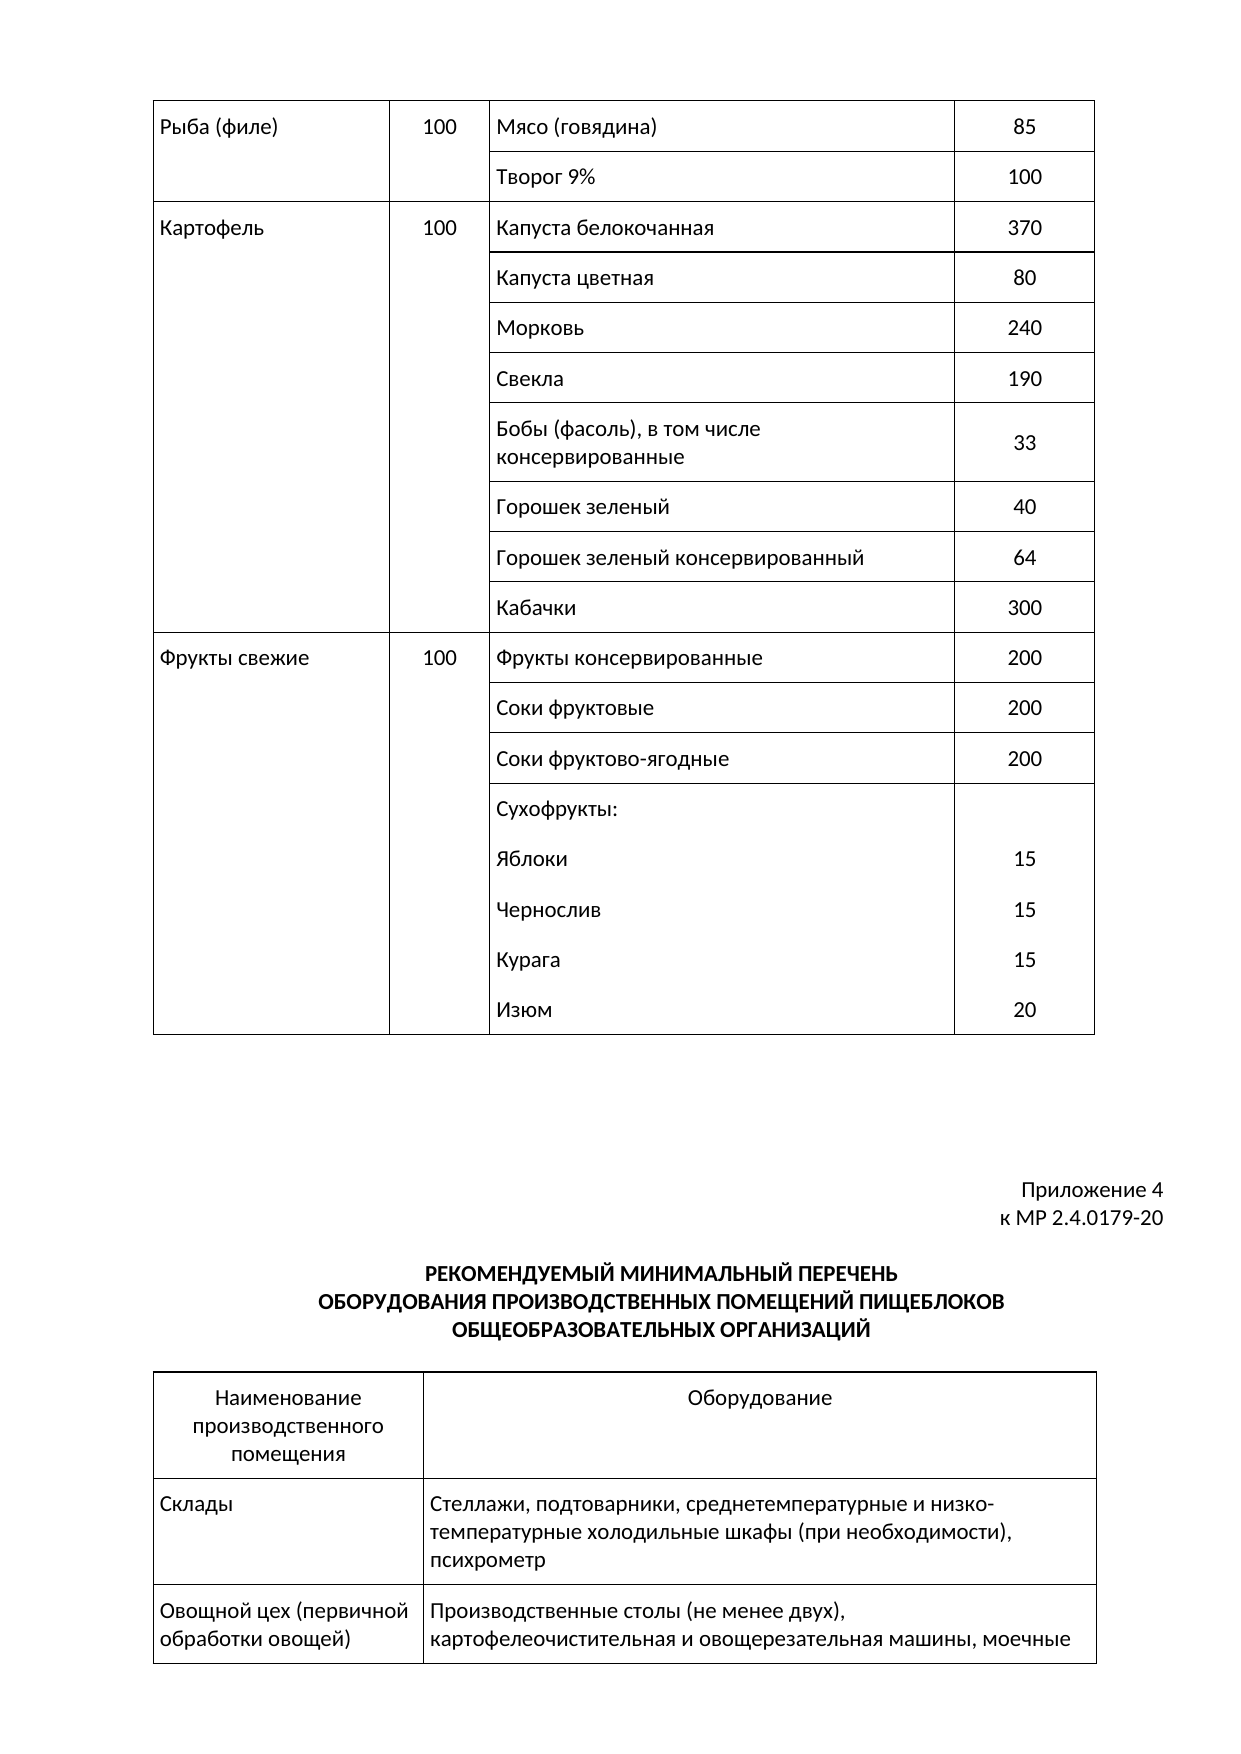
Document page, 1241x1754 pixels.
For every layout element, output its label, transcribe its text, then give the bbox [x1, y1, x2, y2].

table_cell Стеллажи, подтоварники, среднетемпературные и низко-температурные холодильные шкафы (при необходимости), психрометр [424, 1479, 1096, 1584]
table_cell Кабачки [490, 582, 954, 632]
title ОБЩЕОБРАЗОВАТЕЛЬНЫХ ОРГАНИЗАЦИЙ [159, 1315, 1163, 1343]
table_cell 40 [955, 482, 1094, 531]
table_cell Горошек зеленый [490, 482, 954, 531]
table_cell 200 [955, 733, 1094, 782]
table_cell 190 [955, 353, 1094, 402]
table_cell 370 [955, 202, 1094, 251]
table_cell Сухофрукты: [490, 784, 954, 833]
table_cell 300 [955, 582, 1094, 632]
table_cell 15 [955, 934, 1094, 984]
table_cell Горошек зеленый консервированный [490, 532, 954, 581]
table_cell Яблоки [490, 833, 954, 883]
table_cell Капуста цветная [490, 253, 954, 302]
table_cell Чернослив [490, 883, 954, 933]
table_cell Мясо (говядина) [490, 101, 954, 151]
table_cell Свекла [490, 353, 954, 402]
table_cell Изюм [490, 984, 954, 1034]
table_cell Морковь [490, 303, 954, 352]
table_cell 15 [955, 833, 1094, 883]
table_cell Рыба (филе) [154, 101, 389, 201]
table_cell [424, 1585, 1096, 1662]
table_cell 100 [390, 633, 489, 1034]
table_cell 100 [390, 101, 489, 201]
table_cell 240 [955, 303, 1094, 352]
table_cell 200 [955, 633, 1094, 682]
table_cell 15 [955, 883, 1094, 933]
table_cell Творог 9% [490, 152, 954, 201]
text Приложение 4 [159, 1175, 1163, 1203]
table_cell Фрукты свежие [154, 633, 389, 1034]
table_cell Бобы (фасоль), в том числе консервированные [490, 403, 954, 481]
table_cell 100 [955, 152, 1094, 201]
table_cell 100 [390, 202, 489, 632]
table_cell Курага [490, 934, 954, 984]
table_cell Фрукты консервированные [490, 633, 954, 682]
table_cell Капуста белокочанная [490, 202, 954, 251]
title РЕКОМЕНДУЕМЫЙ МИНИМАЛЬНЫЙ ПЕРЕЧЕНЬ [159, 1259, 1163, 1287]
table_cell Соки фруктово-ягодные [490, 733, 954, 782]
table_cell Соки фруктовые [490, 683, 954, 732]
table_cell [955, 784, 1094, 833]
table_cell 80 [955, 253, 1094, 302]
table_cell 33 [955, 403, 1094, 481]
table_cell 85 [955, 101, 1094, 151]
table_header Оборудование [424, 1373, 1096, 1478]
title ОБОРУДОВАНИЯ ПРОИЗВОДСТВЕННЫХ ПОМЕЩЕНИЙ ПИЩЕБЛОКОВ [159, 1287, 1163, 1315]
table_header Наименование производственного помещения [154, 1373, 423, 1478]
table_cell Склады [154, 1479, 423, 1584]
text к МР 2.4.0179-20 [159, 1203, 1163, 1231]
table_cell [154, 1585, 423, 1662]
table_cell 200 [955, 683, 1094, 732]
table_cell 20 [955, 984, 1094, 1034]
table_cell 64 [955, 532, 1094, 581]
table_cell Картофель [154, 202, 389, 632]
